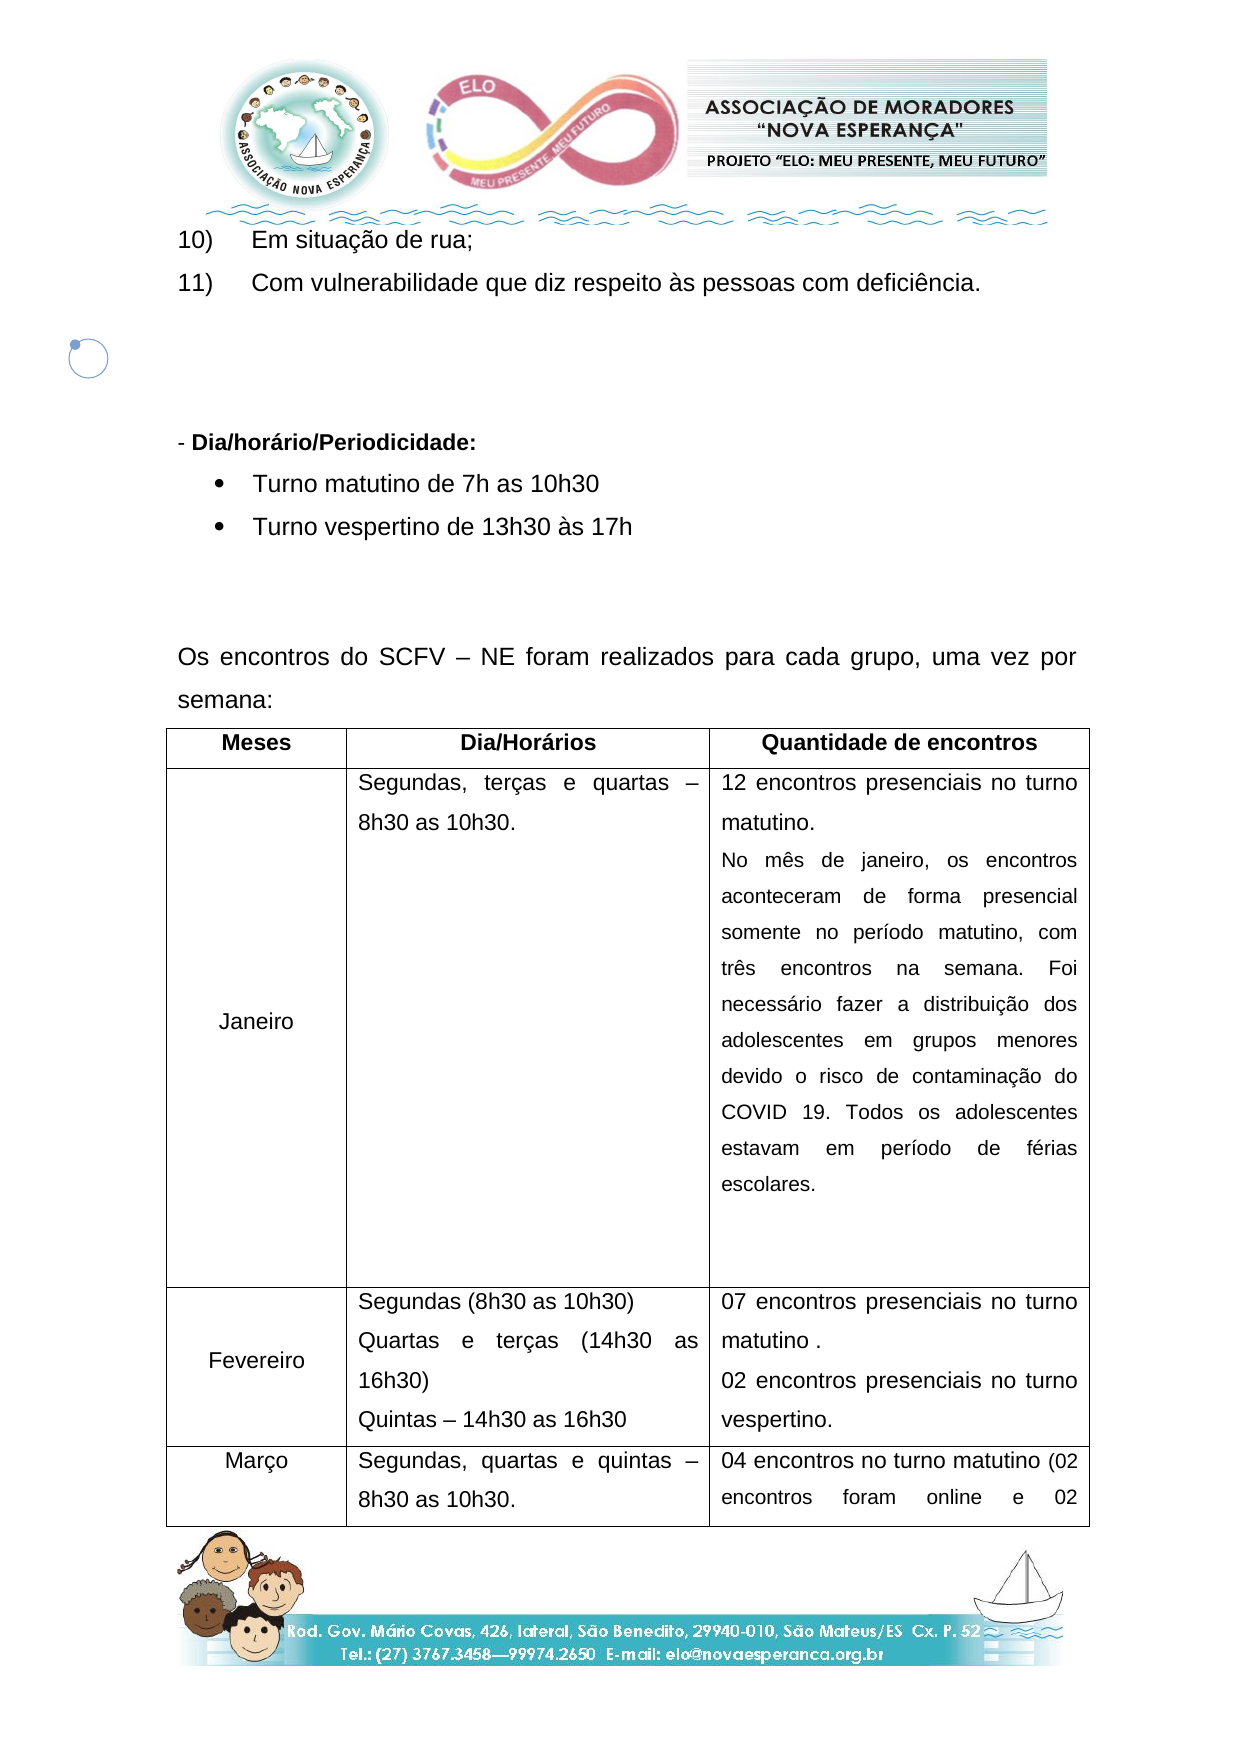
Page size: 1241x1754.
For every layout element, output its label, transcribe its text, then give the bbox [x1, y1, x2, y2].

text - Dia/horário/Periodicidade: [177, 429, 1078, 456]
table_cell Segundas (8h30 as 10h30) Quartas e terças (14h30 as 16h30) Quintas – 14h30 as 16h30 [347, 1288, 709, 1446]
table_cell Janeiro [167, 769, 346, 1287]
table_cell 07 encontros presenciais no turno matutino . 02 encontros presenciais no turno vespertino. [710, 1288, 1089, 1446]
table_header Meses [167, 729, 346, 768]
picture [177, 1530, 1064, 1666]
list Turno vespertino de 13h30 às 17h [215, 512, 1078, 541]
table_cell Segundas, quartas e quintas – 8h30 as 10h30. Terças e quartas (14h30 as 16h30) Quinta (8h as 10h) [347, 1447, 709, 1526]
list Em situação de rua; [177, 225, 1078, 253]
table_cell Fevereiro [167, 1288, 346, 1446]
table_header Dia/Horários [347, 729, 709, 768]
table_cell Março [167, 1447, 346, 1526]
text Os encontros do SCFV – NE foram realizados para cada grupo, uma vez por semana: [177, 642, 1078, 713]
table_cell 12 encontros presenciais no turno matutino. No mês de janeiro, os encontros aconteceram de forma presencial somente no período matutino, com três encontros na semana. Foi necessário fazer a distribuição dos adolescentes em grupos menores devido o risco de contaminação do COVID 19. Todos os adolescentes estavam em período de férias escolares. [710, 769, 1089, 1287]
table_cell 04 encontros no turno matutino (02 encontros foram online e 02 presenciais). 02 encontros presenciais no turno vespertino. [710, 1447, 1089, 1526]
picture [205, 59, 1050, 225]
list Com vulnerabilidade que diz respeito às pessoas com deficiência. [177, 268, 1078, 297]
table_header Quantidade de encontros [710, 729, 1089, 768]
list Turno matutino de 7h as 10h30 [215, 469, 1078, 498]
table_cell Segundas, terças e quartas – 8h30 as 10h30. [347, 769, 709, 1287]
